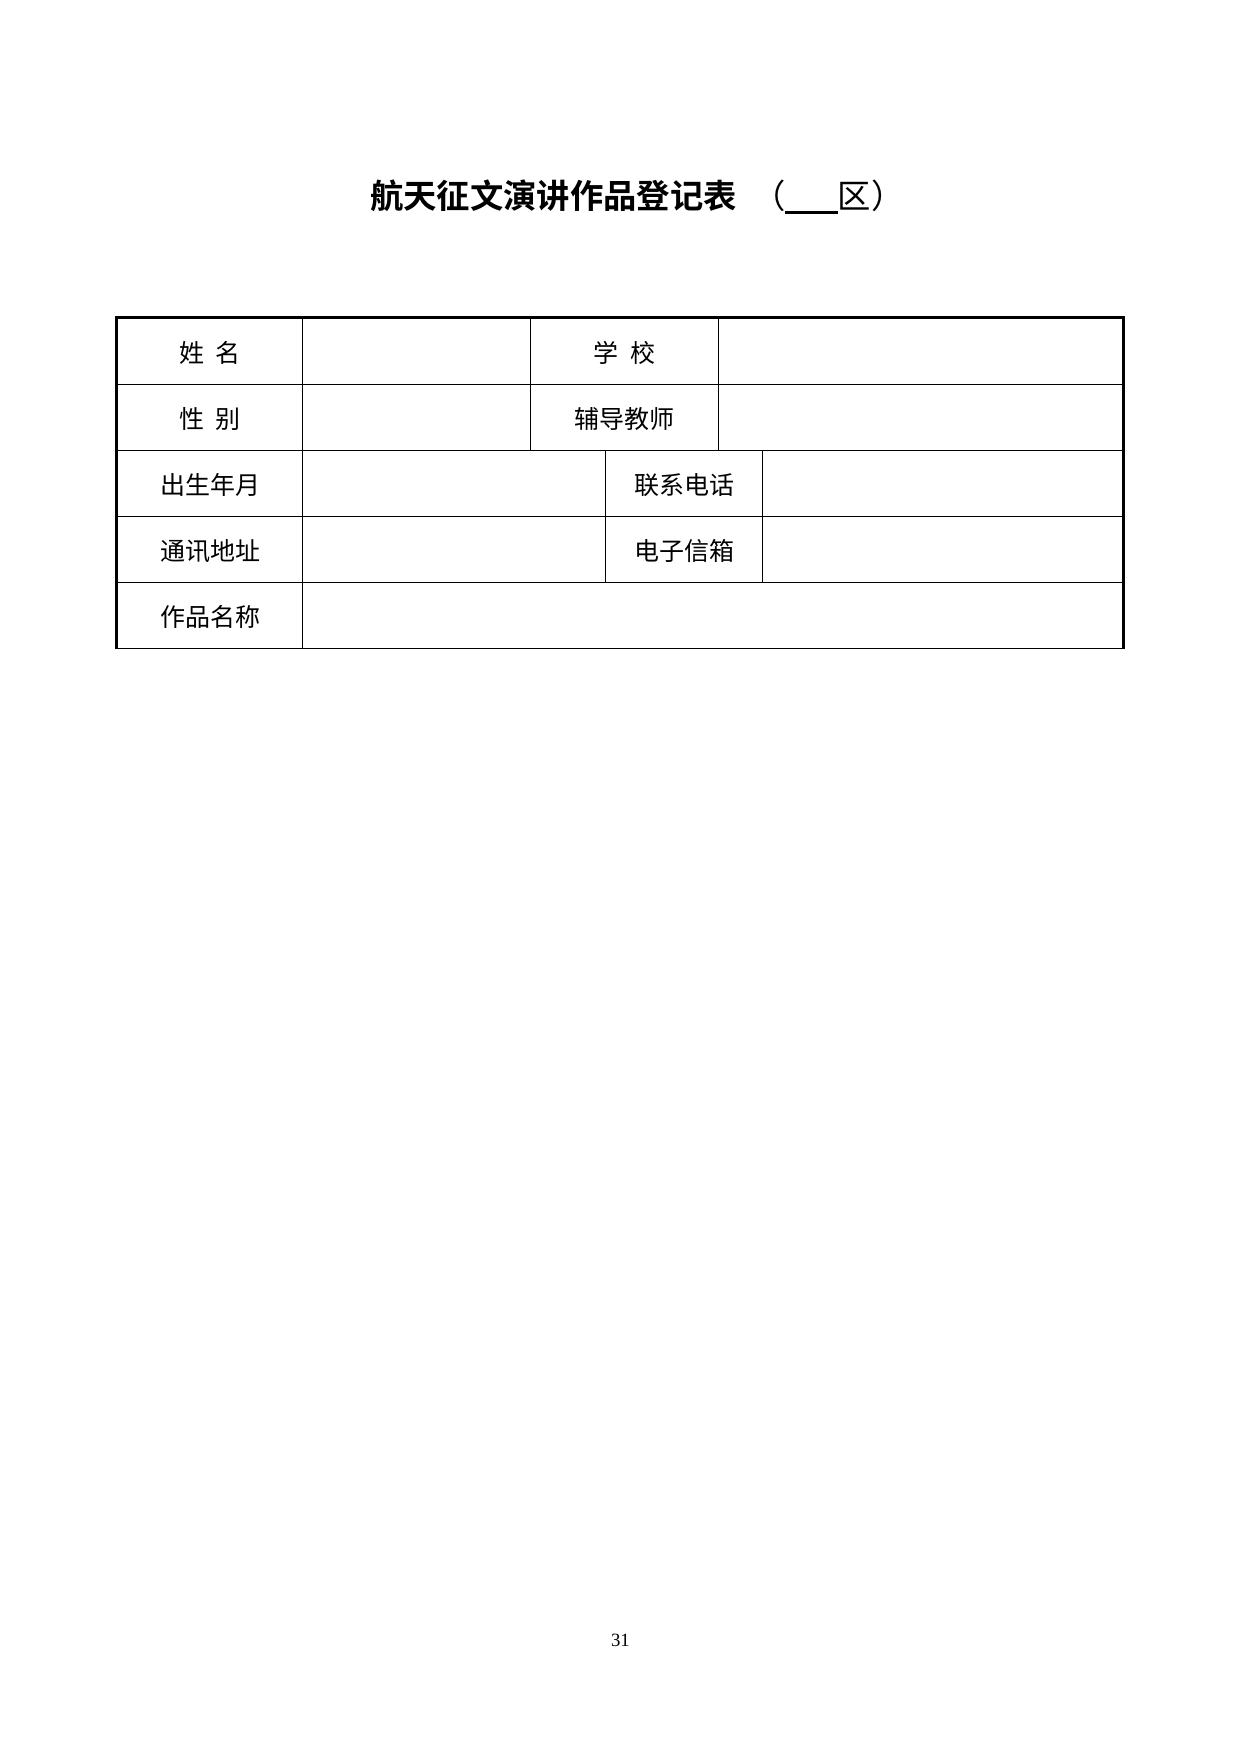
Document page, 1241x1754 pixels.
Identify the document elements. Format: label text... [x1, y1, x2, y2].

table_cell 出生年月 [118, 451, 302, 516]
table_cell [303, 385, 530, 450]
table_header 学 校 [531, 319, 718, 384]
table_cell [303, 517, 605, 582]
table_cell 联系电话 [606, 451, 762, 516]
text 航天征文演讲作品登记表 （ 区） [187, 162, 1053, 227]
table_cell [303, 583, 1122, 648]
table_cell 作品名称 [118, 583, 302, 648]
table_header [719, 319, 1122, 384]
table_header [303, 319, 530, 384]
table_cell [303, 451, 605, 516]
table_cell 通讯地址 [118, 517, 302, 582]
table_cell [719, 385, 1122, 450]
table_cell [763, 517, 1122, 582]
table_header 姓 名 [118, 319, 302, 384]
table_cell [763, 451, 1122, 516]
table_cell 性 别 [118, 385, 302, 450]
table_cell 辅导教师 [531, 385, 718, 450]
table_cell 电子信箱 [606, 517, 762, 582]
